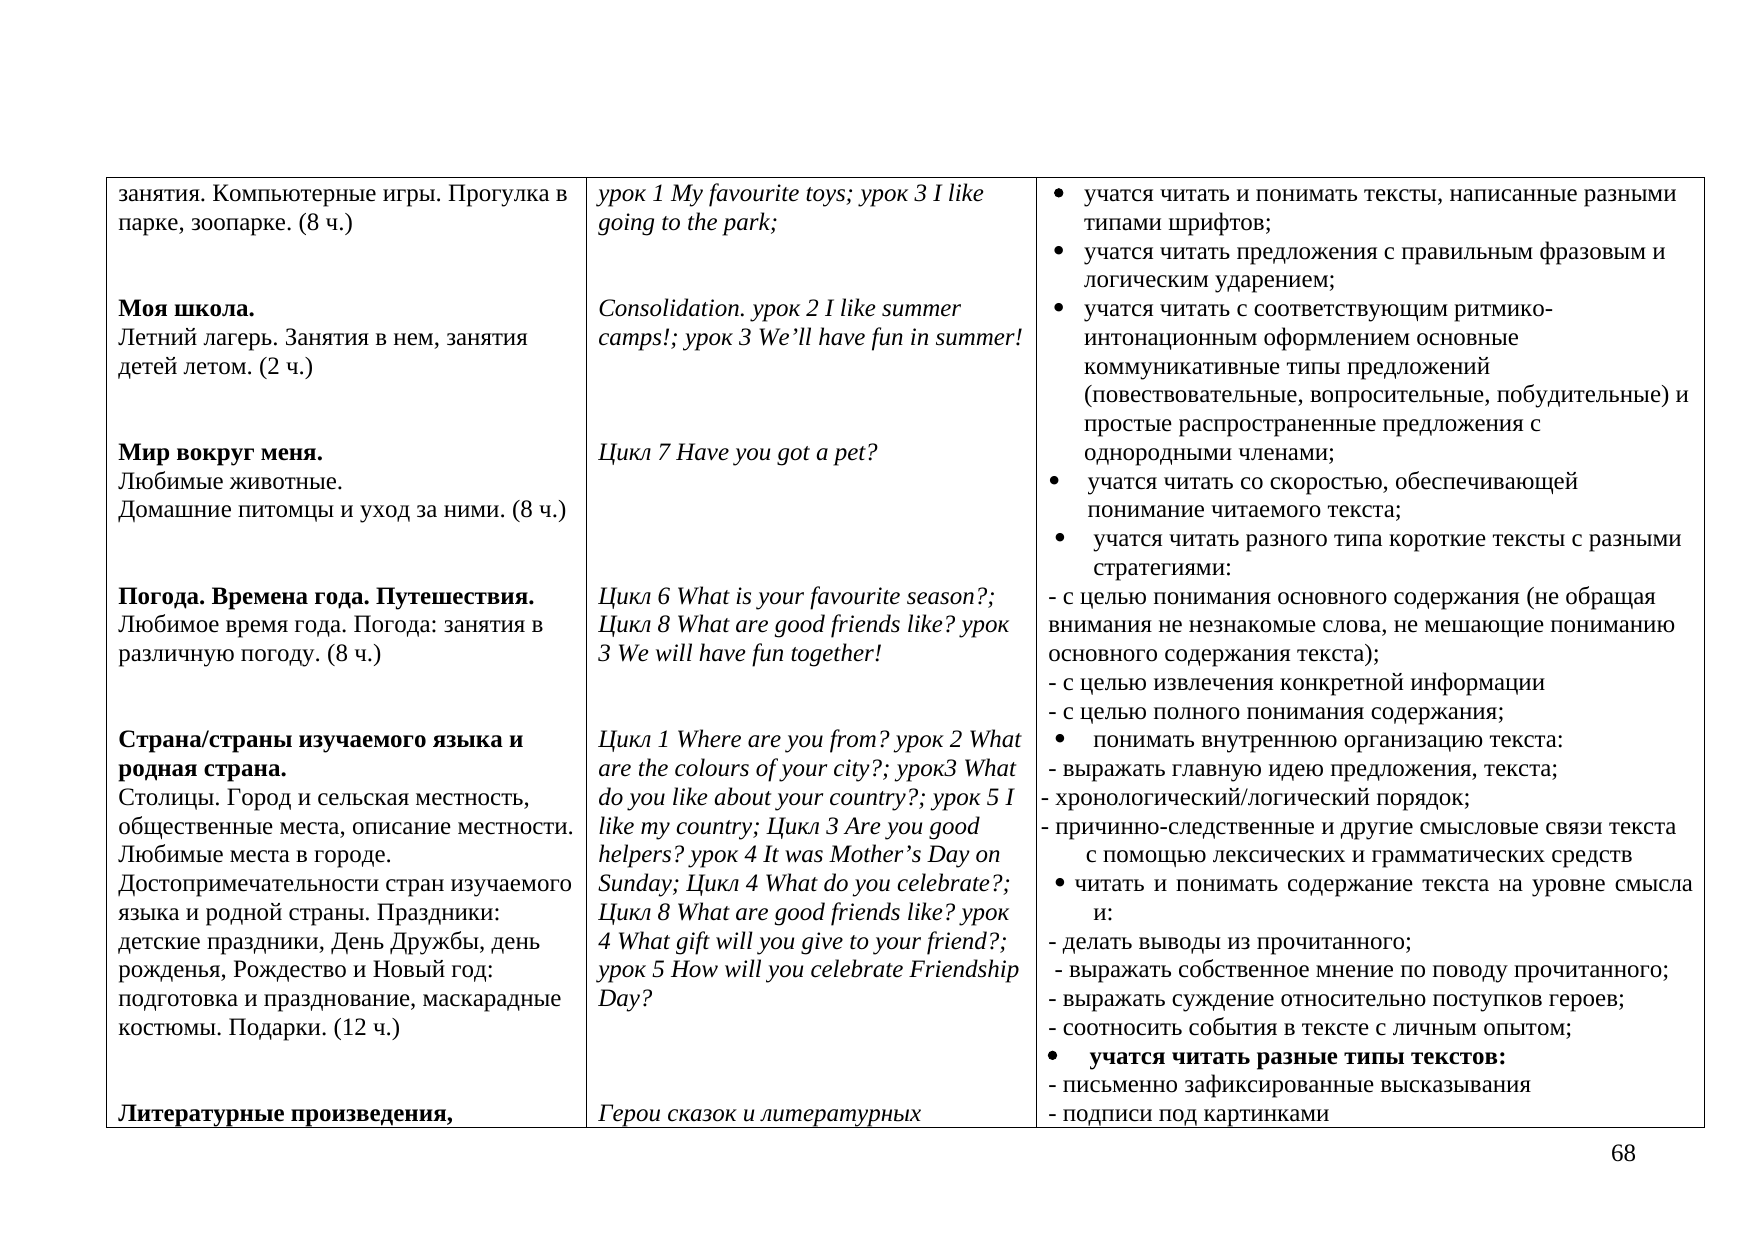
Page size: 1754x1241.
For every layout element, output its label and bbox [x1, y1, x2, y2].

table_cell [1037, 178, 1704, 1127]
table_cell [587, 178, 1036, 1127]
table_cell [107, 178, 586, 1127]
